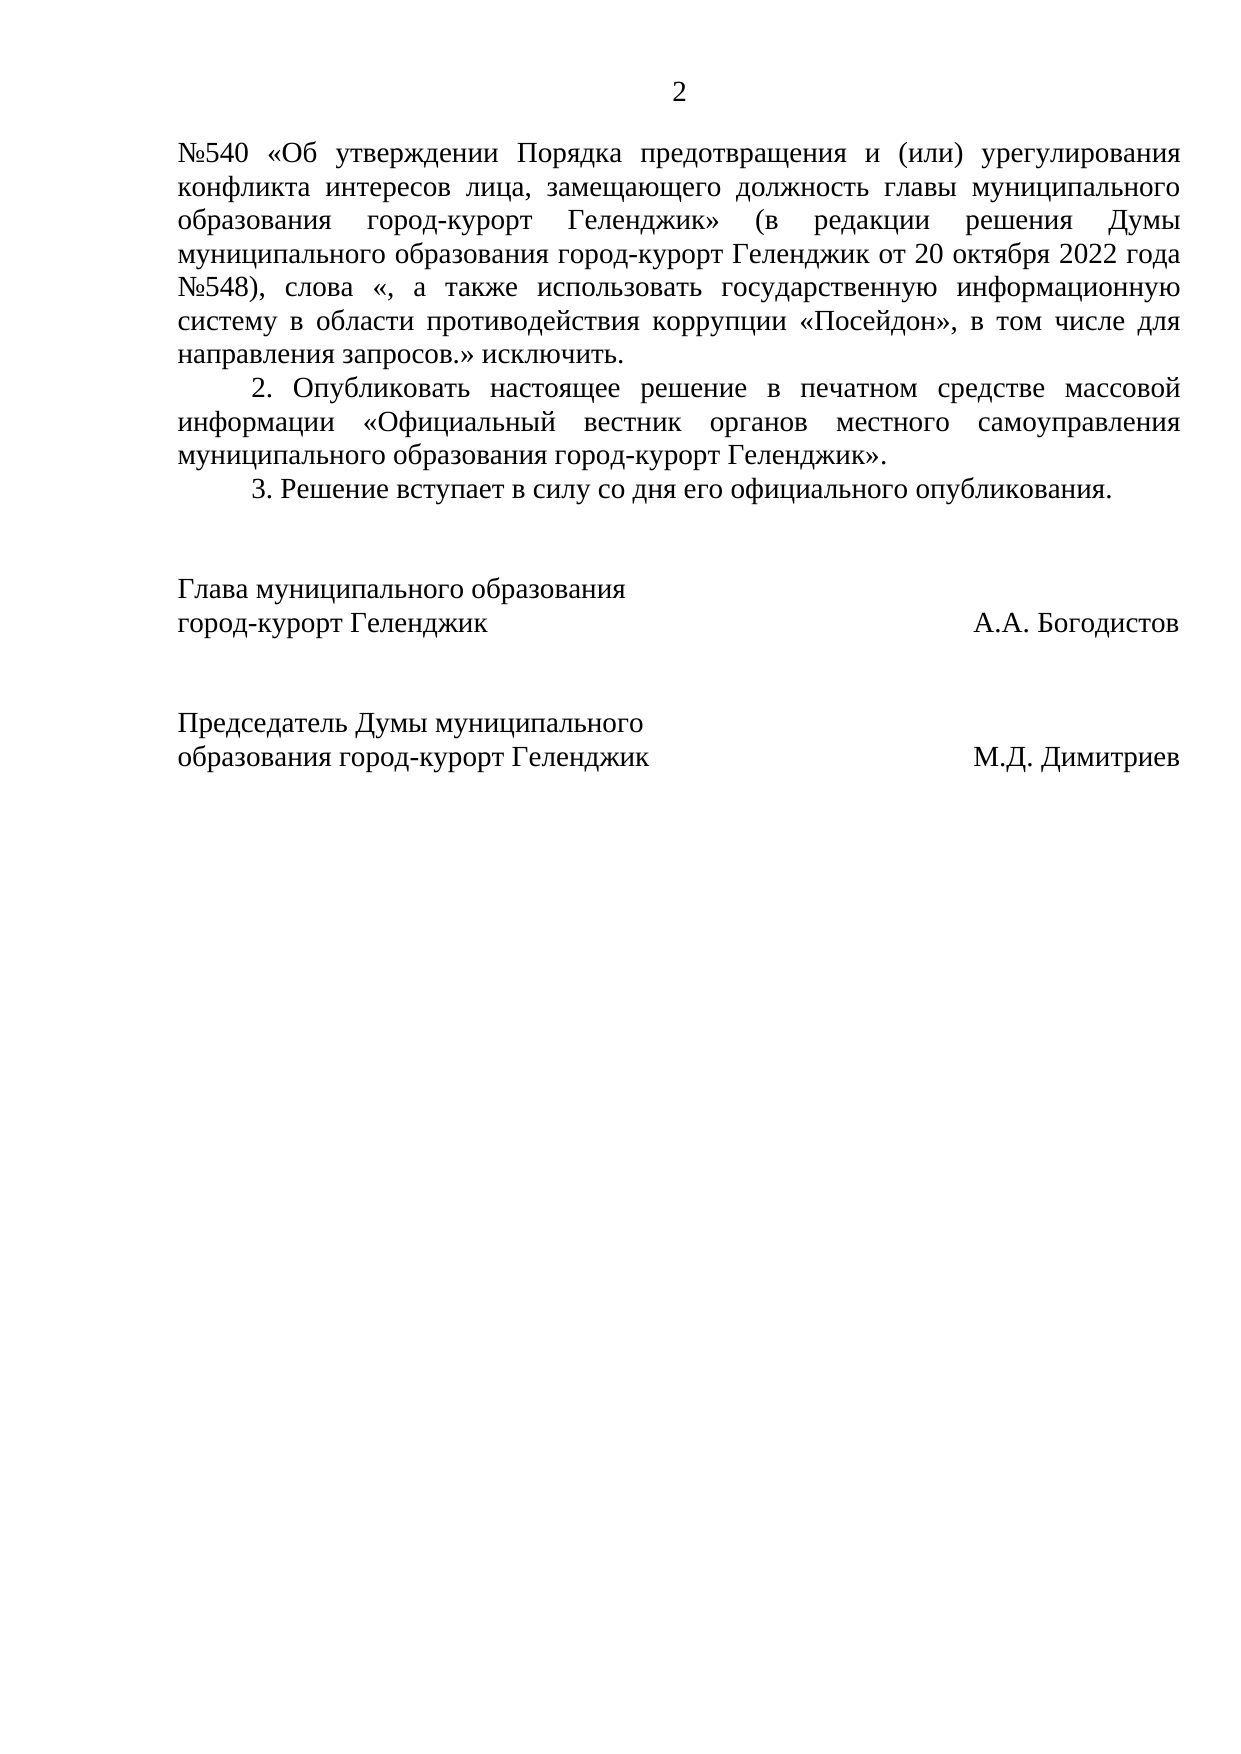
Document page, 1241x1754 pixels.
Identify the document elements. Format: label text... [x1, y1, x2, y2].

text 3. Решение вступает в силу со дня его официального опубликования. [177, 471, 1181, 504]
text Председатель Думы муниципального [177, 706, 1181, 739]
text образования город-курорт Геленджик М.Д. Димитриев [177, 739, 1181, 773]
text 2. Опубликовать настоящее решение в печатном средстве массовой информации «Официальный вестник органов местного самоуправления муниципального образования город-курорт Геленджик». [177, 370, 1181, 471]
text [177, 135, 1181, 370]
text город-курорт Геленджик А.А. Богодистов [177, 605, 1181, 638]
text Глава муниципального образования [177, 571, 1181, 605]
